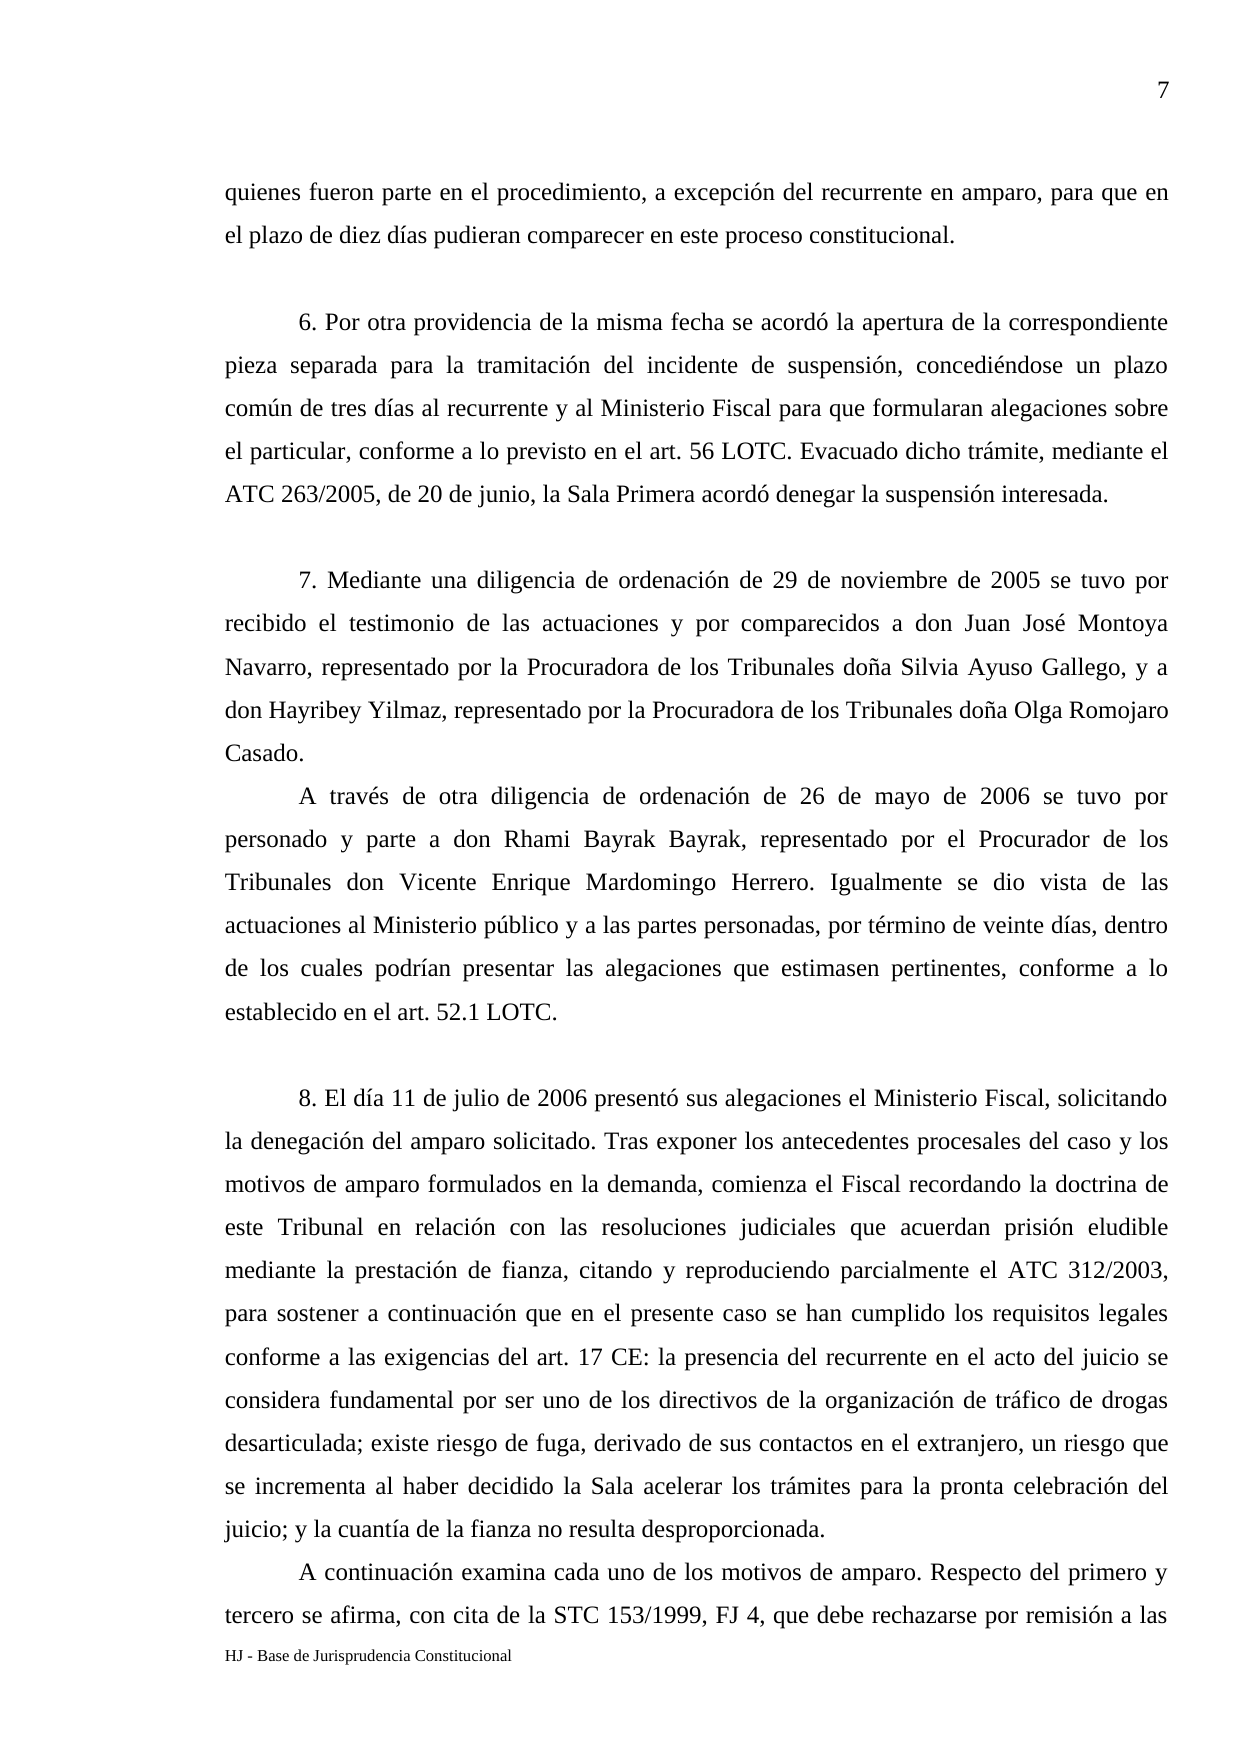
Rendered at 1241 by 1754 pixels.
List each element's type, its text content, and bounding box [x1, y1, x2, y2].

text A través de otra diligencia de ordenación de 26 de mayo de 2006 se tuvo por personado y parte a don Rhami Bayrak Bayrak, representado por el Procurador de los Tribunales don Vicente Enrique Mardomingo Herrero. Igualmente se dio vista de las actuaciones al Ministerio público y a las partes personadas, por término de veinte días, dentro de los cuales podrían presentar las alegaciones que estimasen pertinentes, conforme a lo establecido en el art. 52.1 LOTC. [224, 781, 1169, 1025]
text 6. Por otra providencia de la misma fecha se acordó la apertura de la correspondiente pieza separada para la tramitación del incidente de suspensión, concediéndose un plazo común de tres días al recurrente y al Ministerio Fiscal para que formularan alegaciones sobre el particular, conforme a lo previsto en el art. 56 LOTC. Evacuado dicho trámite, mediante el ATC 263/2005, de 20 de junio, la Sala Primera acordó denegar la suspensión interesada. [224, 307, 1169, 508]
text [224, 1557, 1169, 1629]
text 8. El día 11 de julio de 2006 presentó sus alegaciones el Ministerio Fiscal, solicitando la denegación del amparo solicitado. Tras exponer los antecedentes procesales del caso y los motivos de amparo formulados en la demanda, comienza el Fiscal recordando la doctrina de este Tribunal en relación con las resoluciones judiciales que acuerdan prisión eludible mediante la prestación de fianza, citando y reproduciendo parcialmente el ATC 312/2003, para sostener a continuación que en el presente caso se han cumplido los requisitos legales conforme a las exigencias del art. 17 CE: la presencia del recurrente en el acto del juicio se considera fundamental por ser uno de los directivos de la organización de tráfico de drogas desarticulada; existe riesgo de fuga, derivado de sus contactos en el extranjero, un riesgo que se incrementa al haber decidido la Sala acelerar los trámites para la pronta celebración del juicio; y la cuantía de la fianza no resulta desproporcionada. [224, 1083, 1169, 1543]
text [224, 177, 1169, 249]
text 7. Mediante una diligencia de ordenación de 29 de noviembre de 2005 se tuvo por recibido el testimonio de las actuaciones y por comparecidos a don Juan José Montoya Navarro, representado por la Procuradora de los Tribunales doña Silvia Ayuso Gallego, y a don Hayribey Yilmaz, representado por la Procuradora de los Tribunales doña Olga Romojaro Casado. [224, 565, 1169, 767]
